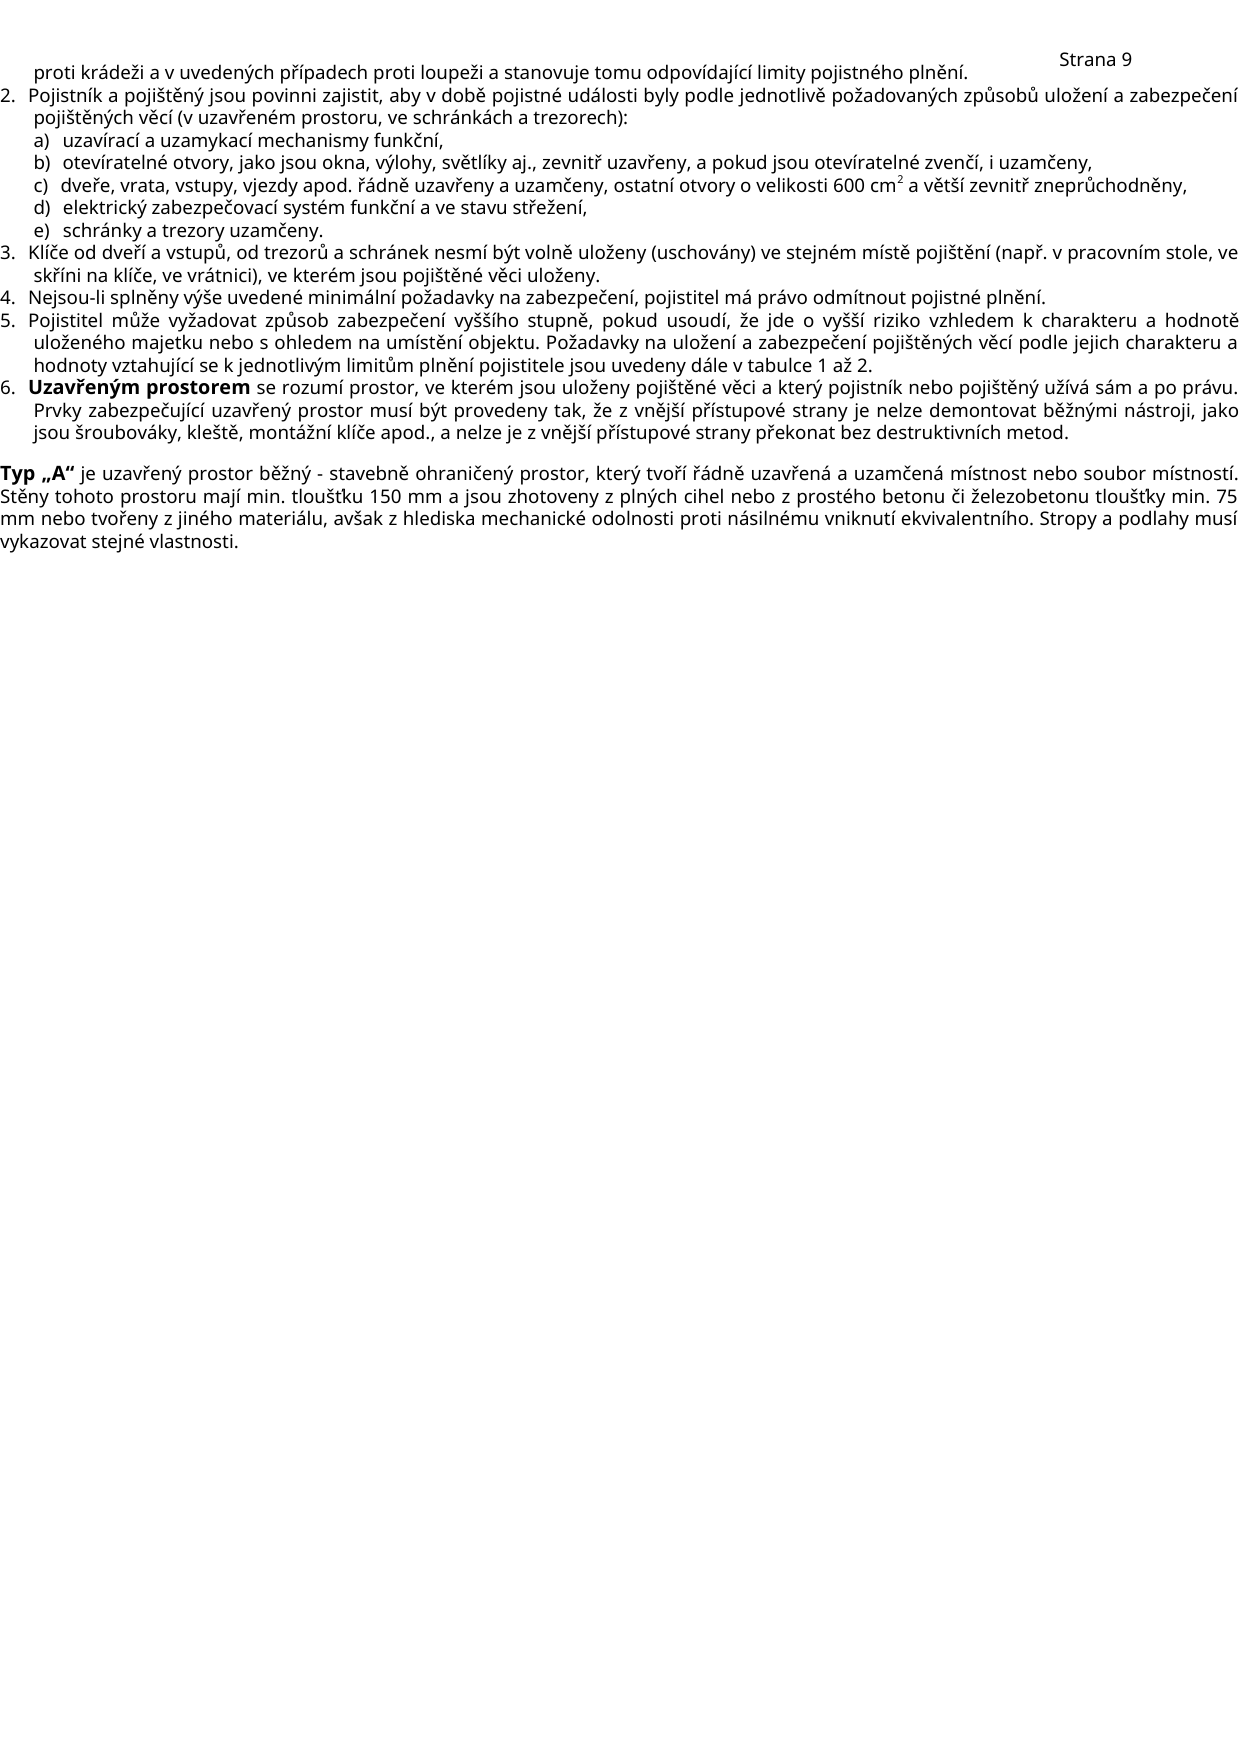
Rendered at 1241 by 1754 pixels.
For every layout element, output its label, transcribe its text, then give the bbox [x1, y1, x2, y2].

list dveře, vrata, vstupy, vjezdy apod. řádně uzavřeny a uzamčeny, ostatní otvory o velikosti 600 cm2 a větší zevnitř zneprůchodněny, [33, 174, 1240, 197]
list Pojistitel může vyžadovat způsob zabezpečení vyššího stupně, pokud usoudí, že jde o vyšší riziko vzhledem k charakteru a hodnotě uloženého majetku nebo s ohledem na umístění objektu. Požadavky na uložení a zabezpečení pojištěných věcí podle jejich charakteru a hodnoty vztahující se k jednotlivým limitům plnění pojistitele jsou uvedeny dále v tabulce 1 až 2. [0, 309, 1240, 377]
list Nejsou-li splněny výše uvedené minimální požadavky na zabezpečení, pojistitel má právo odmítnout pojistné plnění. [0, 287, 1240, 309]
list Uzavřeným prostorem se rozumí prostor, ve kterém jsou uloženy pojištěné věci a který pojistník nebo pojištěný užívá sám a po právu. Prvky zabezpečující uzavřený prostor musí být provedeny tak, že z vnější přístupové strany je nelze demontovat běžnými nástroji, jako jsou šroubováky, kleště, montážní klíče apod., a nelze je z vnější přístupové strany překonat bez destruktivních metod. [0, 377, 1240, 444]
list Klíče od dveří a vstupů, od trezorů a schránek nesmí být volně uloženy (uschovány) ve stejném místě pojištění (např. v pracovním stole, ve skříni na klíče, ve vrátnici), ve kterém jsou pojištěné věci uloženy. [0, 242, 1240, 287]
list elektrický zabezpečovací systém funkční a ve stavu střežení, [33, 197, 1240, 219]
list schránky a trezory uzamčeny. [33, 219, 1240, 242]
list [0, 62, 1240, 84]
list otevíratelné otvory, jako jsou okna, výlohy, světlíky aj., zevnitř uzavřeny, a pokud jsou otevíratelné zvenčí, i uzamčeny, [33, 152, 1240, 174]
text Typ „A“ je uzavřený prostor běžný - stavebně ohraničený prostor, který tvoří řádně uzavřená a uzamčená místnost nebo soubor místností. Stěny tohoto prostoru mají min. tloušťku 150 mm a jsou zhotoveny z plných cihel nebo z prostého betonu či železobetonu tloušťky min. 75 mm nebo tvořeny z jiného materiálu, avšak z hlediska mechanické odolnosti proti násilnému vniknutí ekvivalentního. Stropy a podlahy musí vykazovat stejné vlastnosti. [0, 463, 1240, 553]
list Pojistník a pojištěný jsou povinni zajistit, aby v době pojistné události byly podle jednotlivě požadovaných způsobů uložení a zabezpečení pojištěných věcí (v uzavřeném prostoru, ve schránkách a trezorech): [0, 84, 1240, 129]
list uzavírací a uzamykací mechanismy funkční, [33, 129, 1240, 152]
